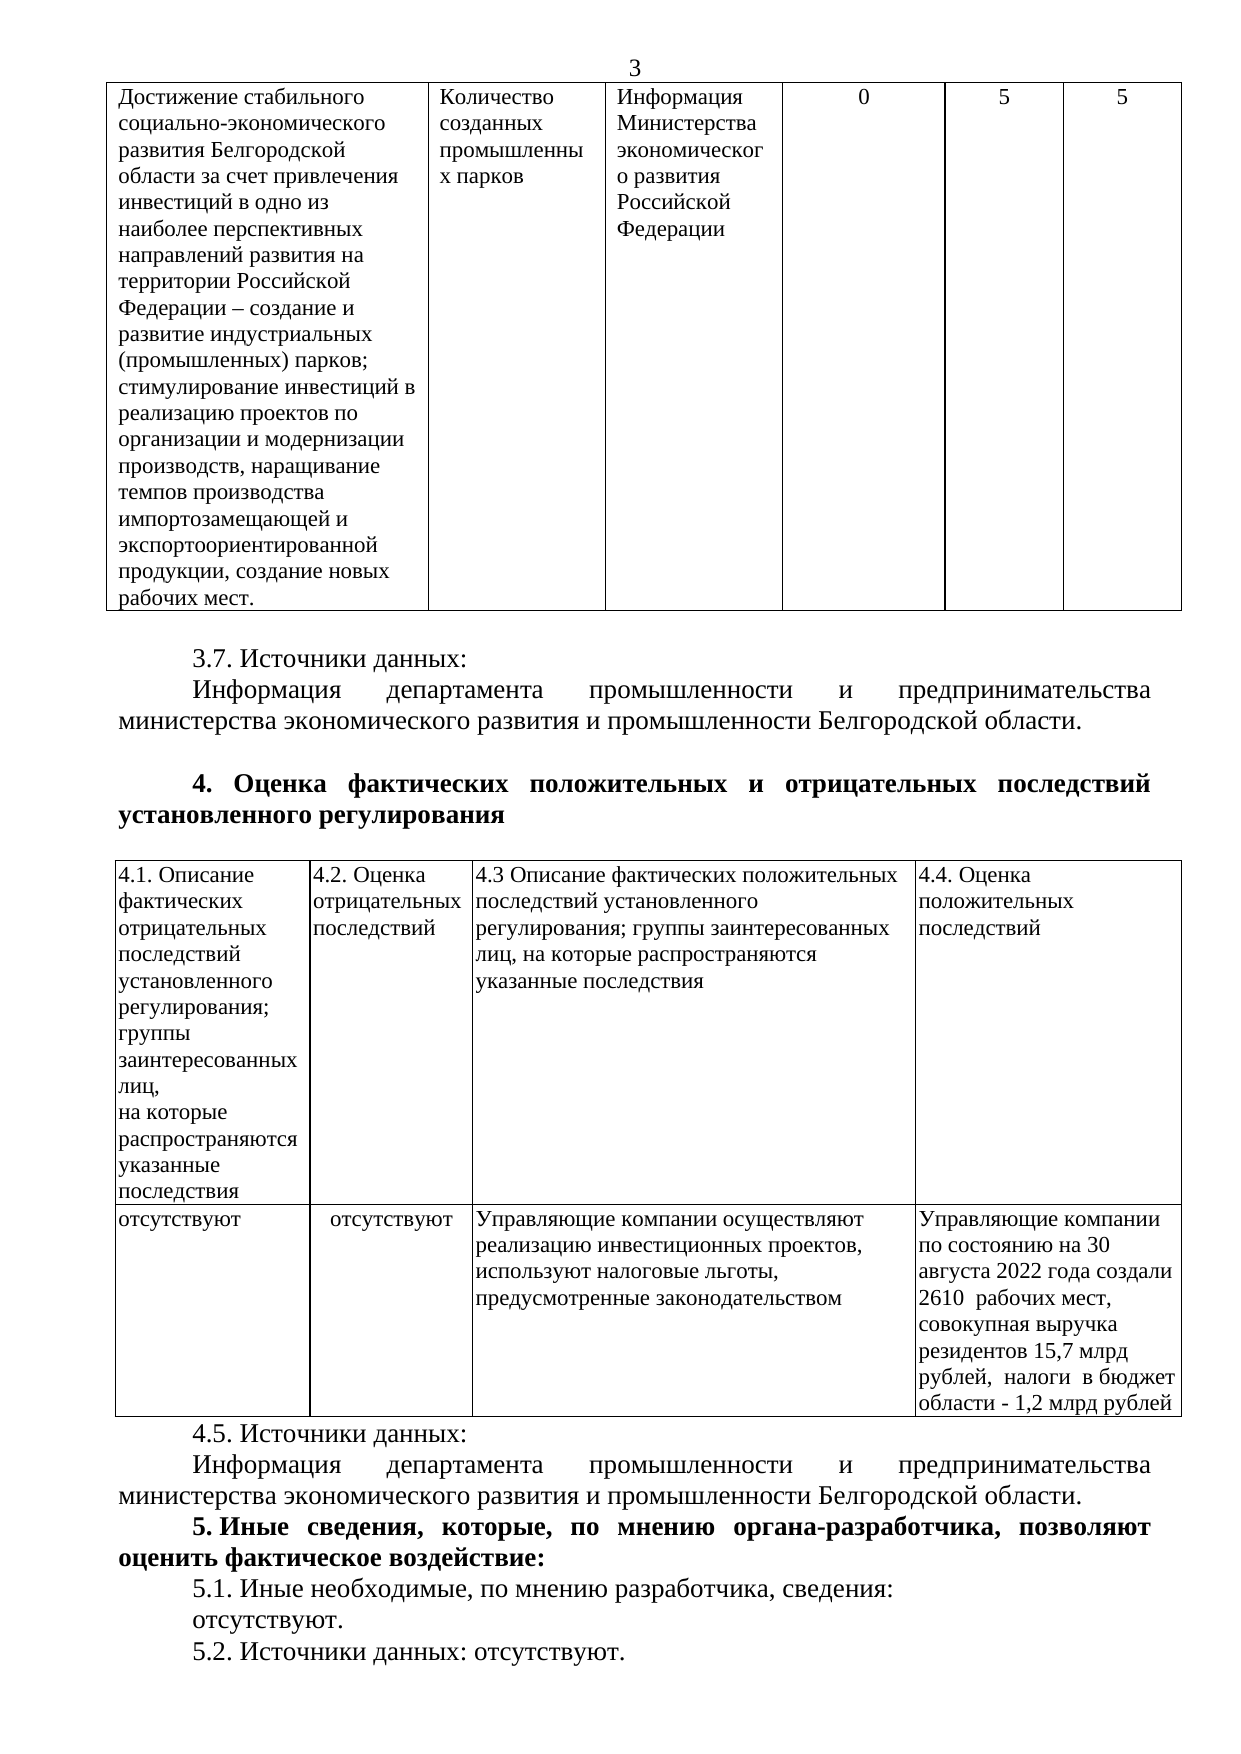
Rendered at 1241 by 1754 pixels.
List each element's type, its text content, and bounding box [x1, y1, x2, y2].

text 3.7. Источники данных: [118, 642, 1152, 673]
text 5.2. Источники данных: отсутствуют. [118, 1635, 1152, 1666]
table_cell Управляющие компании осуществляют реализацию инвестиционных проектов, используют налоговые льготы, предусмотренные законодательством [473, 1205, 915, 1416]
table_cell отсутствуют [116, 1205, 309, 1416]
text 5.1. Иные необходимые, по мнению разработчика, сведения: [118, 1572, 1152, 1604]
table_header 4.4. Оценка положительных последствий [916, 861, 1181, 1204]
table_cell отсутствуют [311, 1205, 472, 1416]
table_header 4.1. Описание фактических отрицательных последствий установленного регулирования; группы заинтересованных лиц, на которые распространяются указанные последствия [116, 861, 309, 1204]
table_header 4.2. Оценка отрицательных последствий [311, 861, 472, 1204]
text 5. Иные сведения, которые, по мнению органа-разработчика, позволяют оценить фактическое воздействие: [118, 1510, 1152, 1572]
text отсутствуют. [118, 1604, 1152, 1635]
text 4. Оценка фактических положительных и отрицательных последствий установленного регулирования [118, 767, 1152, 829]
table_cell 5 [1064, 83, 1181, 610]
table_cell Достижение стабильного социально-экономического развития Белгородской области за счет привлечения инвестиций в одно из наиболее перспективных направлений развития на территории Российской Федерации – создание и развитие индустриальных (промышленных) парков; стимулирование инвестиций в реализацию проектов по организации и модернизации производств, наращивание темпов производства импортозамещающей и экспортоориентированной продукции, создание новых рабочих мест. [107, 83, 428, 610]
table_cell Управляющие компании по состоянию на 30 августа 2022 года создали 2610 рабочих мест, совокупная выручка резидентов 15,7 млрд рублей, налоги в бюджет области - 1,2 млрд рублей [916, 1205, 1181, 1416]
table_cell 5 [946, 83, 1063, 610]
table_header 4.3 Описание фактических положительных последствий установленного регулирования; группы заинтересованных лиц, на которые распространяются указанные последствия [473, 861, 915, 1204]
text Информация департамента промышленности и предпринимательства министерства экономического развития и промышленности Белгородской области. [118, 673, 1152, 736]
table_cell 0 [783, 83, 944, 610]
table_cell Информация Министерства экономического развития Российской Федерации [606, 83, 782, 610]
text Информация департамента промышленности и предпринимательства министерства экономического развития и промышленности Белгородской области. [118, 1448, 1152, 1510]
table_cell Количество созданных промышленных парков [429, 83, 605, 610]
text 4.5. Источники данных: [118, 1417, 1152, 1448]
